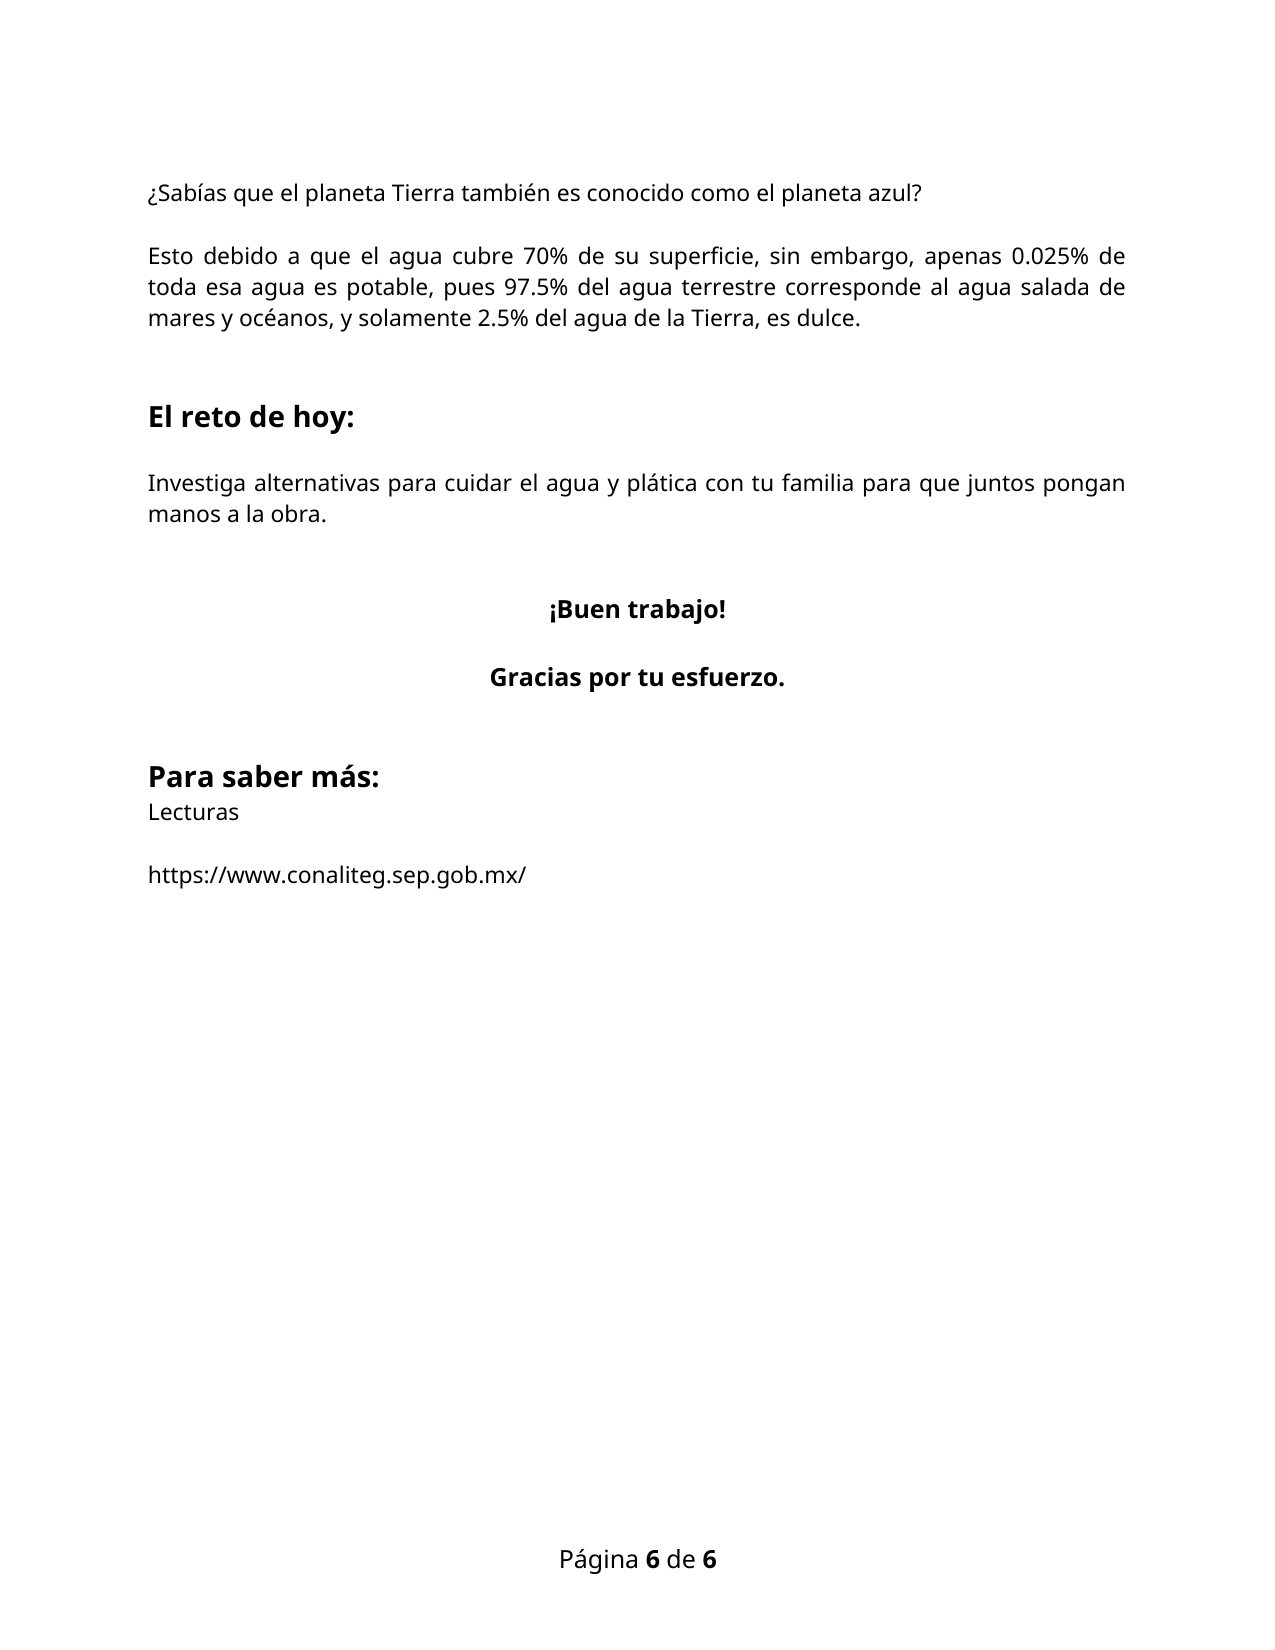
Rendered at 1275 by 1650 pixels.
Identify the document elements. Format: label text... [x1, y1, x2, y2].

text Para saber más: [148, 757, 1127, 796]
text Gracias por tu esfuerzo. [148, 660, 1127, 694]
text ¡Buen trabajo! [148, 592, 1127, 626]
text El reto de hoy: [148, 396, 1127, 436]
text ¿Sabías que el planeta Tierra también es conocido como el planeta azul? [148, 177, 1127, 208]
text Esto debido a que el agua cubre 70% de su superficie, sin embargo, apenas 0.025% de toda esa agua es potable, pues 97.5% del agua terrestre corresponde al agua salada de mares y océanos, y solamente 2.5% del agua de la Tierra, es dulce. [148, 240, 1127, 333]
text https://www.conaliteg.sep.gob.mx/ [148, 859, 1127, 890]
text Lecturas [148, 796, 1127, 827]
text Investiga alternativas para cuidar el agua y plática con tu familia para que juntos pongan manos a la obra. [148, 467, 1127, 529]
